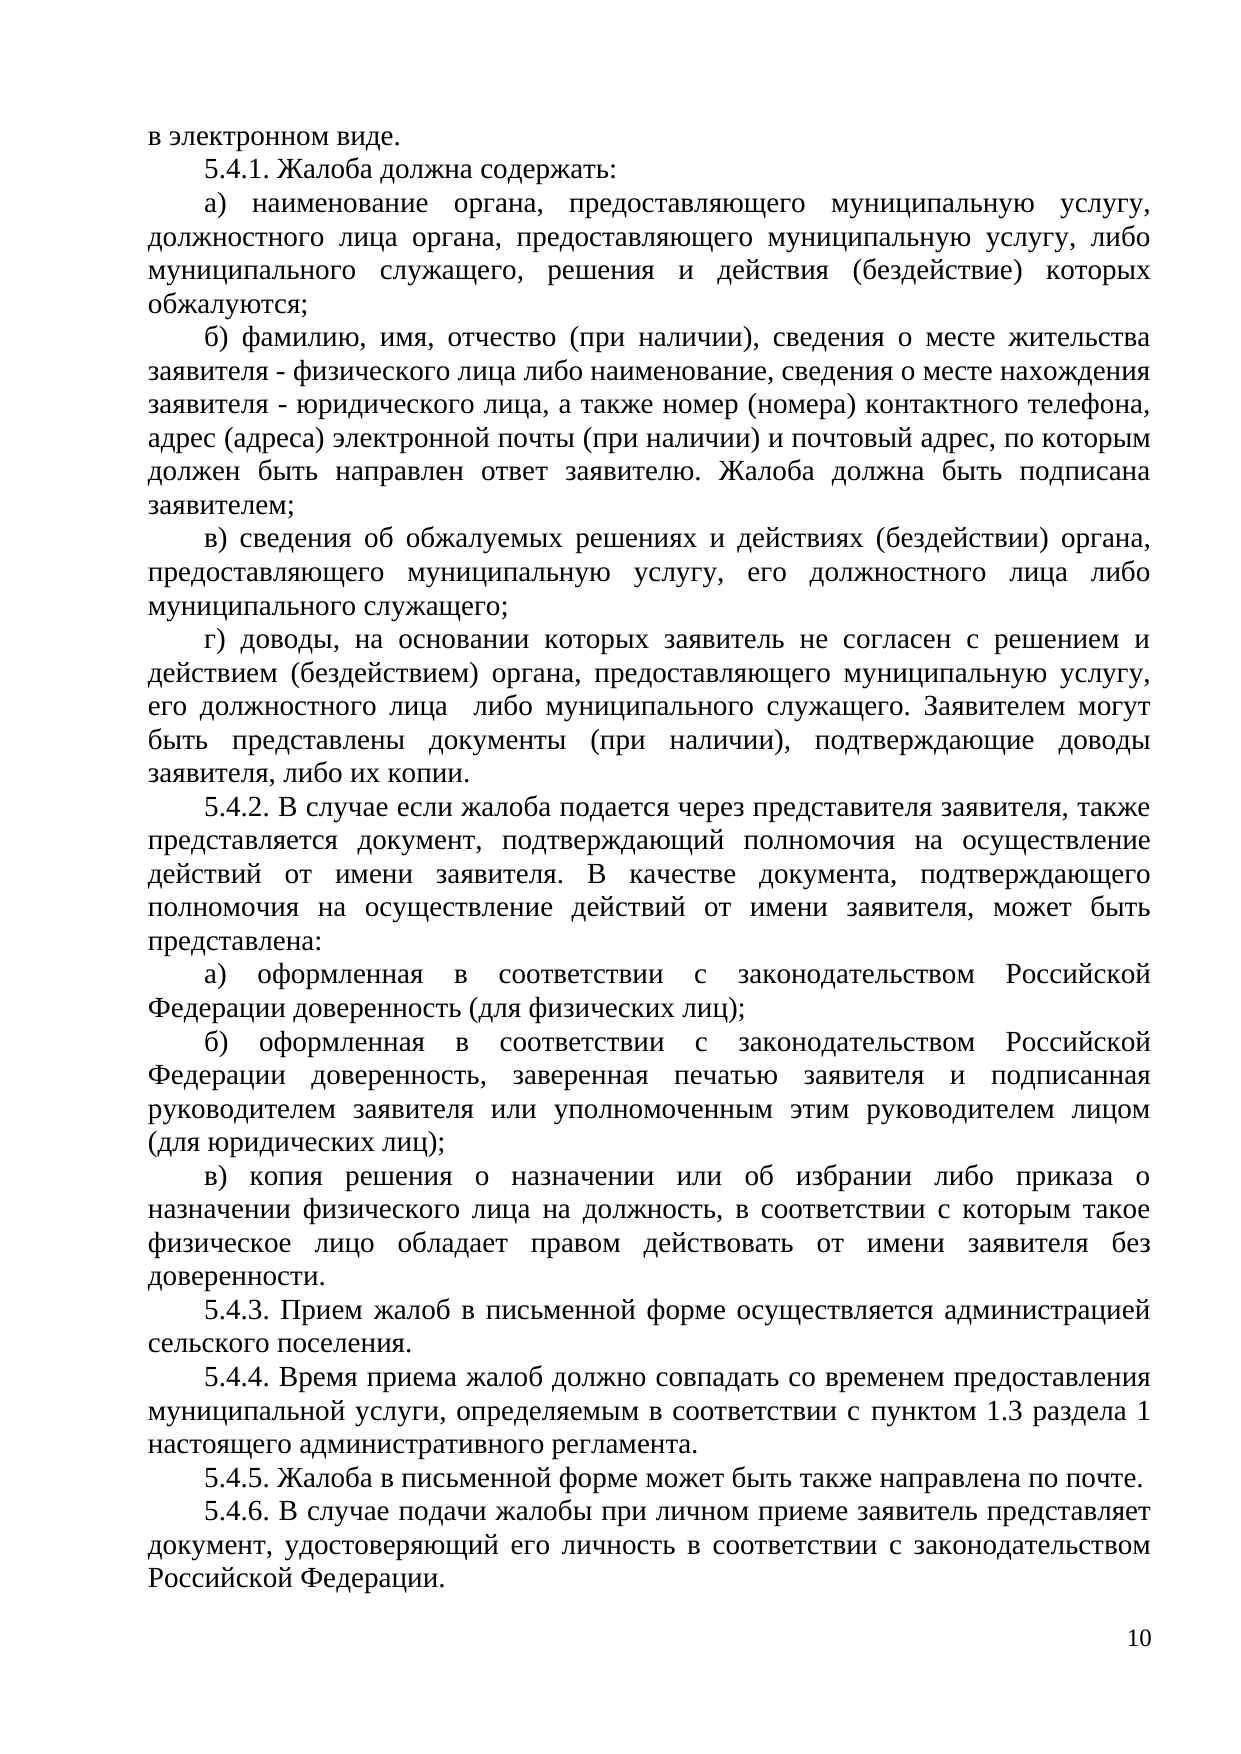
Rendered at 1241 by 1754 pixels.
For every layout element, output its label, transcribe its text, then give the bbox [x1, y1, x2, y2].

text в) сведения об обжалуемых решениях и действиях (бездействии) органа, предоставляющего муниципальную услугу, его должностного лица либо муниципального служащего; [148, 521, 1152, 621]
text а) оформленная в соответствии с законодательством Российской Федерации доверенность (для физических лиц); [148, 957, 1152, 1024]
text б) оформленная в соответствии с законодательством Российской Федерации доверенность, заверенная печатью заявителя и подписанная руководителем заявителя или уполномоченным этим руководителем лицом (для юридических лиц); [148, 1024, 1152, 1158]
text а) наименование органа, предоставляющего муниципальную услугу, должностного лица органа, предоставляющего муниципальную услугу, либо муниципального служащего, решения и действия (бездействие) которых обжалуются; [148, 185, 1152, 319]
text б) фамилию, имя, отчество (при наличии), сведения о месте жительства заявителя - физического лица либо наименование, сведения о месте нахождения заявителя - юридического лица, а также номер (номера) контактного телефона, адрес (адреса) электронной почты (при наличии) и почтовый адрес, по которым должен быть направлен ответ заявителю. Жалоба должна быть подписана заявителем; [148, 319, 1152, 521]
text 5.4.1. Жалоба должна содержать: [148, 152, 1152, 185]
text в) копия решения о назначении или об избрании либо приказа о назначении физического лица на должность, в соответствии с которым такое физическое лицо обладает правом действовать от имени заявителя без доверенности. [148, 1158, 1152, 1292]
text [148, 118, 1152, 152]
text 5.4.6. В случае подачи жалобы при личном приеме заявитель представляет документ, удостоверяющий его личность в соответствии с законодательством Российской Федерации. [148, 1493, 1152, 1594]
text г) доводы, на основании которых заявитель не согласен с решением и действием (бездействием) органа, предоставляющего муниципальную услугу, его должностного лица либо муниципального служащего. Заявителем могут быть представлены документы (при наличии), подтверждающие доводы заявителя, либо их копии. [148, 621, 1152, 789]
text 5.4.2. В случае если жалоба подается через представителя заявителя, также представляется документ, подтверждающий полномочия на осуществление действий от имени заявителя. В качестве документа, подтверждающего полномочия на осуществление действий от имени заявителя, может быть представлена: [148, 789, 1152, 957]
text 5.4.5. Жалоба в письменной форме может быть также направлена по почте. [148, 1460, 1152, 1493]
text 5.4.3. Прием жалоб в письменной форме осуществляется администрацией сельского поселения. [148, 1292, 1152, 1359]
text 5.4.4. Время приема жалоб должно совпадать со временем предоставления муниципальной услуги, определяемым в соответствии с пунктом 1.3 раздела 1 настоящего административного регламента. [148, 1359, 1152, 1460]
